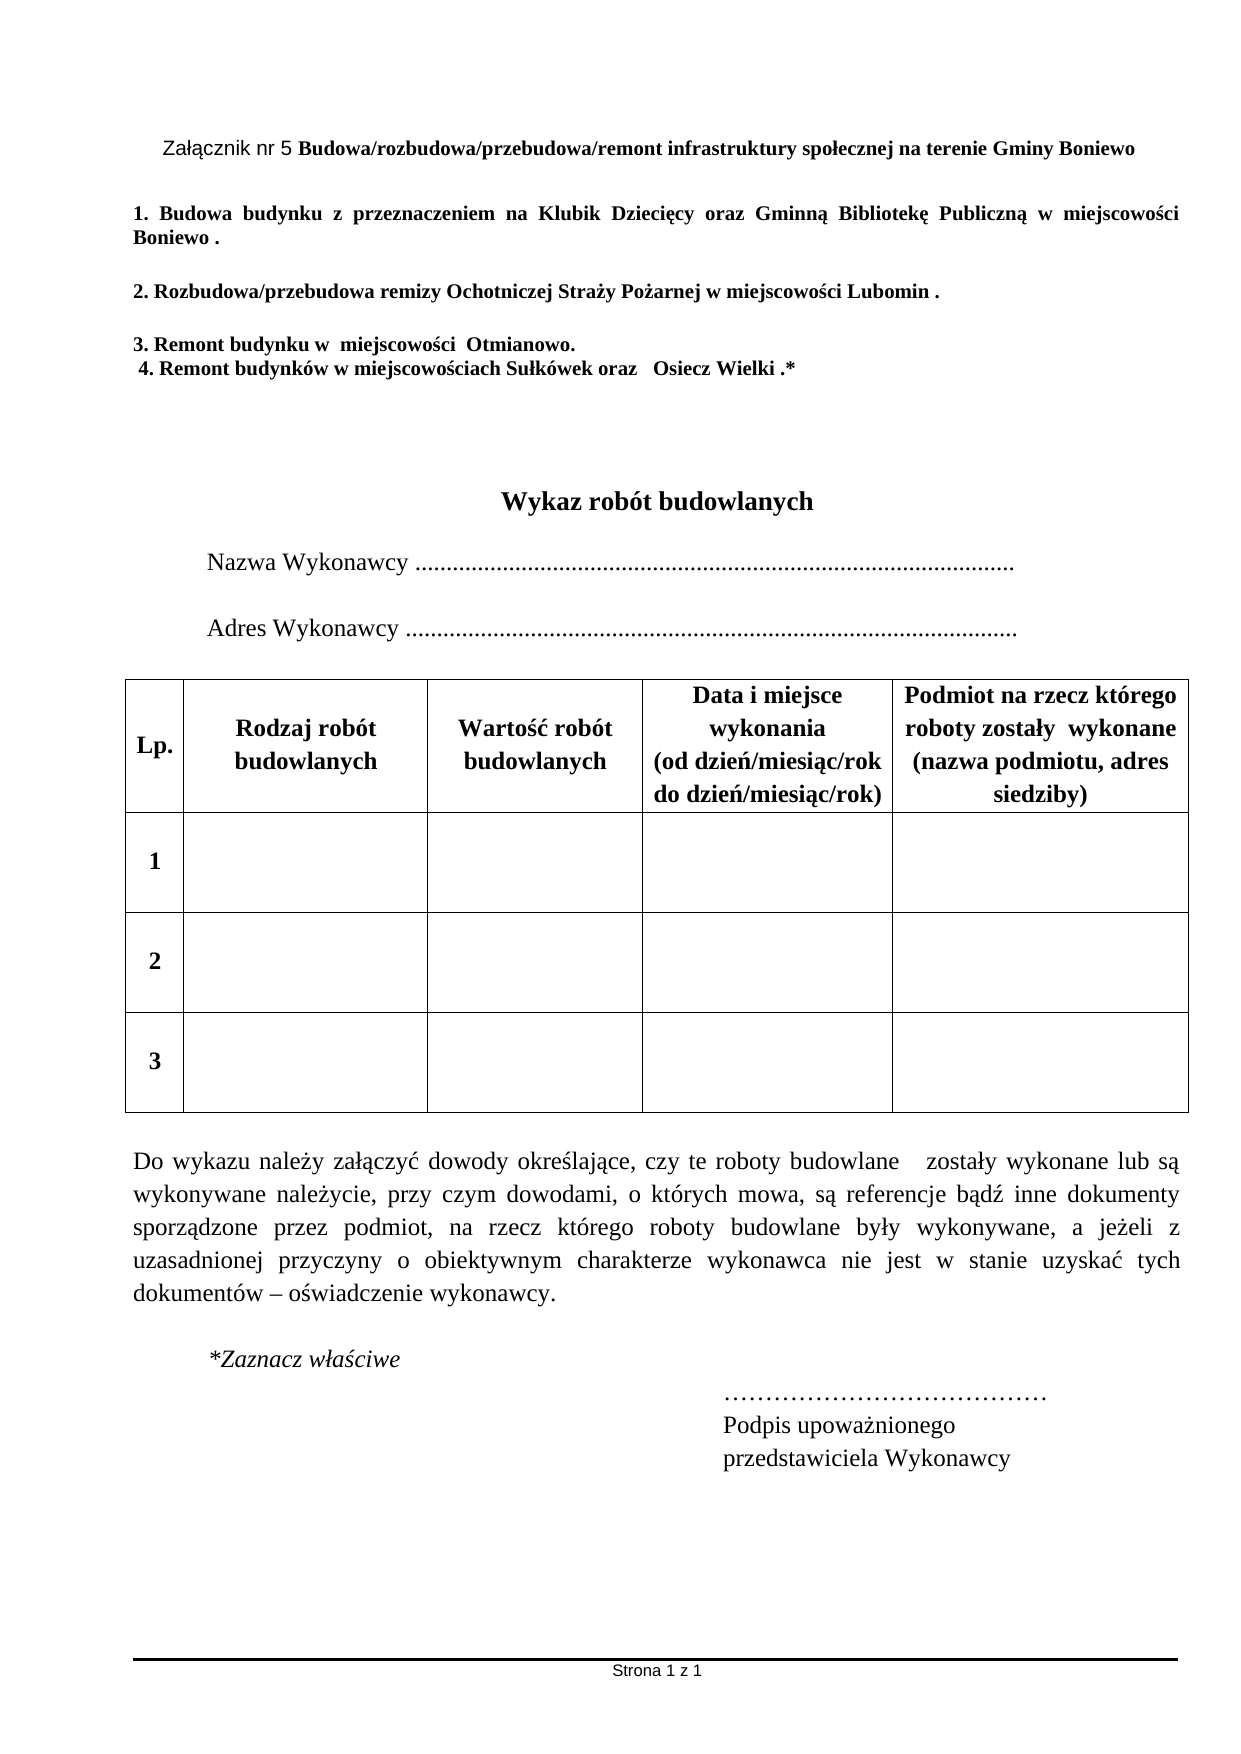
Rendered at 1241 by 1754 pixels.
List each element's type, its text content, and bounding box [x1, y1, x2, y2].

text Załącznik nr 5 Budowa/rozbudowa/przebudowa/remont infrastruktury społecznej na terenie Gminy Boniewo [162, 136, 1181, 160]
table_header Rodzaj robót budowlanych [184, 680, 427, 812]
text Podpis upoważnionego [723, 1410, 1181, 1439]
text 2. Rozbudowa/przebudowa remizy Ochotniczej Straży Pożarnej w miejscowości Lubomin . [133, 278, 1181, 303]
text Nazwa Wykonawcy ................................................................................................ [133, 547, 1181, 576]
list *Zaznacz właściwe [208, 1344, 1181, 1373]
table_cell [428, 913, 642, 1012]
title Wykaz robót budowlanych [133, 485, 1181, 516]
table_cell [184, 1013, 427, 1112]
text ………………………………… [723, 1377, 1181, 1406]
table_cell [643, 913, 892, 1012]
table_header Data i miejsce wykonania (od dzień/miesiąc/rok do dzień/miesiąc/rok) [643, 680, 892, 812]
table_cell [184, 913, 427, 1012]
table_cell [428, 813, 642, 912]
text 3. Remont budynku w miejscowości Otmianowo. [133, 332, 1181, 356]
table_cell [893, 813, 1188, 912]
text 4. Remont budynków w miejscowościach Sułkówek oraz Osiecz Wielki .* [133, 356, 1181, 380]
table_cell [428, 1013, 642, 1112]
table_header Lp. [126, 680, 183, 812]
table_header Podmiot na rzecz którego roboty zostały wykonane (nazwa podmiotu, adres siedziby) [893, 680, 1188, 812]
table_header Wartość robót budowlanych [428, 680, 642, 812]
table_cell 2 [126, 913, 183, 1012]
table_cell [893, 913, 1188, 1012]
table_cell [893, 1013, 1188, 1112]
text Do wykazu należy załączyć dowody określające, czy te roboty budowlane zostały wykonane lub są wykonywane należycie, przy czym dowodami, o których mowa, są referencje bądź inne dokumenty sporządzone przez podmiot, na rzecz którego roboty budowlane były wykonywane, a jeżeli z uzasadnionej przyczyny o obiektywnym charakterze wykonawca nie jest w stanie uzyskać tych dokumentów – oświadczenie wykonawcy. [133, 1146, 1181, 1307]
table_cell 1 [126, 813, 183, 912]
table_cell [643, 813, 892, 912]
text przedstawiciela Wykonawcy [723, 1443, 1181, 1472]
table_cell [184, 813, 427, 912]
table_cell 3 [126, 1013, 183, 1112]
text 1. Budowa budynku z przeznaczeniem na Klubik Dziecięcy oraz Gminną Bibliotekę Publiczną w miejscowości Boniewo . [133, 201, 1181, 249]
text Adres Wykonawcy .................................................................................................. [133, 613, 1181, 642]
table_cell [643, 1013, 892, 1112]
